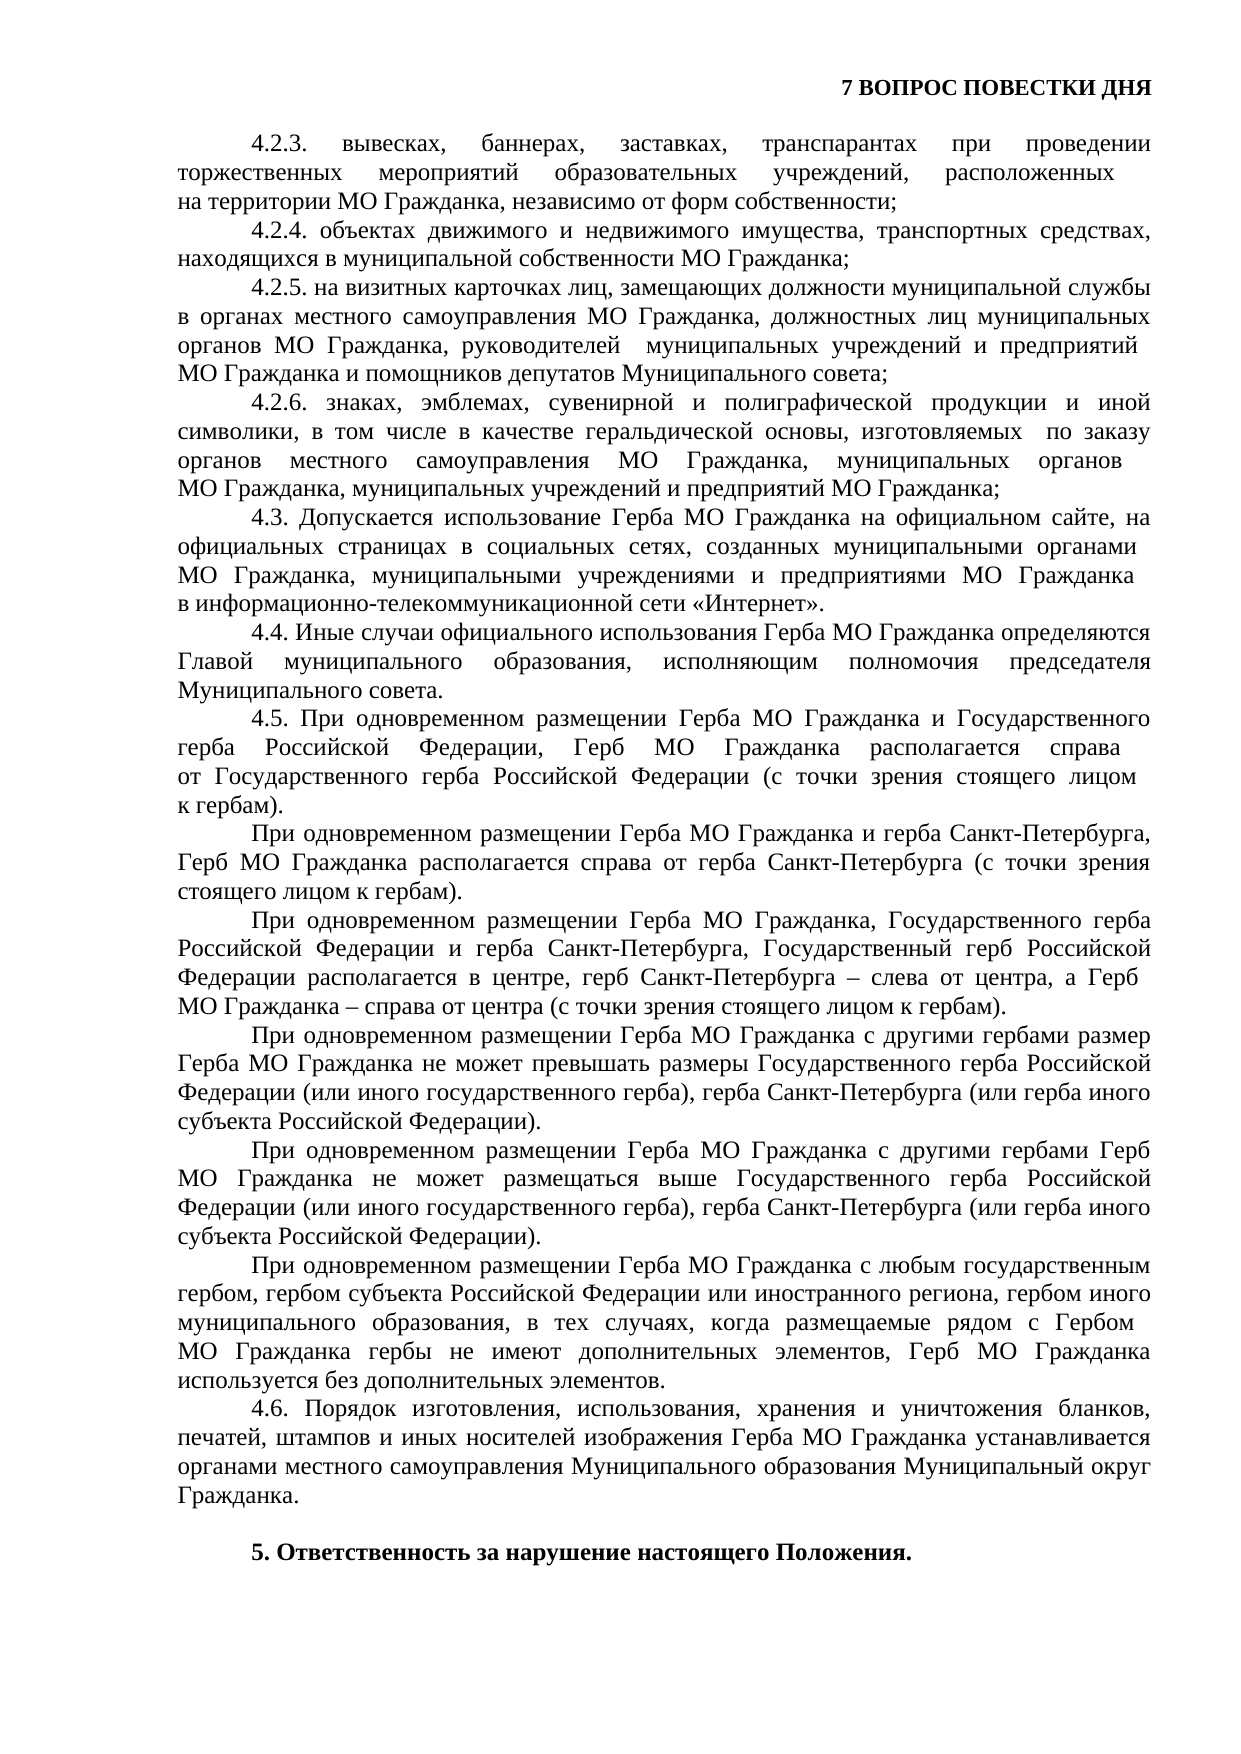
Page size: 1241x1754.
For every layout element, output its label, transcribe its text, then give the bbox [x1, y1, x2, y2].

text 4.6. Порядок изготовления, использования, хранения и уничтожения бланков, печатей, штампов и иных носителей изображения Герба МО Гражданка устанавливается органами местного самоуправления Муниципального образования Муниципальный округ Гражданка. [177, 1393, 1152, 1508]
text При одновременном размещении Герба МО Гражданка и герба Санкт-Петербурга, Герб МО Гражданка располагается справа от герба Санкт-Петербурга (с точки зрения стоящего лицом к гербам). [177, 818, 1152, 905]
text 4.2.4. объектах движимого и недвижимого имущества, транспортных средствах, находящихся в муниципальной собственности МО Гражданка; [177, 215, 1152, 272]
text 4.2.6. знаках, эмблемах, сувенирной и полиграфической продукции и иной символики, в том числе в качестве геральдической основы, изготовляемых по заказу органов местного самоуправления МО Гражданка, муниципальных органов МО Гражданка, муниципальных учреждений и предприятий МО Гражданка; [177, 387, 1152, 502]
text 4.2.3. вывесках, баннерах, заставках, транспарантах при проведении торжественных мероприятий образовательных учреждений, расположенных на территории МО Гражданка, независимо от форм собственности; [177, 128, 1152, 215]
text При одновременном размещении Герба МО Гражданка с другими гербами Герб МО Гражданка не может размещаться выше Государственного герба Российской Федерации (или иного государственного герба), герба Санкт-Петербурга (или герба иного субъекта Российской Федерации). [177, 1135, 1152, 1250]
text При одновременном размещении Герба МО Гражданка, Государственного герба Российской Федерации и герба Санкт-Петербурга, Государственный герб Российской Федерации располагается в центре, герб Санкт-Петербурга – слева от центра, а Герб МО Гражданка – справа от центра (с точки зрения стоящего лицом к гербам). [177, 905, 1152, 1020]
text 4.3. Допускается использование Герба МО Гражданка на официальном сайте, на официальных страницах в социальных сетях, созданных муниципальными органами МО Гражданка, муниципальными учреждениями и предприятиями МО Гражданка в информационно-телекоммуникационной сети «Интернет». [177, 502, 1152, 617]
text 5. Ответственность за нарушение настоящего Положения. [177, 1537, 1152, 1566]
text 4.2.5. на визитных карточках лиц, замещающих должности муниципальной службы в органах местного самоуправления МО Гражданка, должностных лиц муниципальных органов МО Гражданка, руководителей муниципальных учреждений и предприятий МО Гражданка и помощников депутатов Муниципального совета; [177, 272, 1152, 387]
text 4.4. Иные случаи официального использования Герба МО Гражданка определяются Главой муниципального образования, исполняющим полномочия председателя Муниципального совета. [177, 617, 1152, 703]
text 4.5. При одновременном размещении Герба МО Гражданка и Государственного герба Российской Федерации, Герб МО Гражданка располагается справа от Государственного герба Российской Федерации (с точки зрения стоящего лицом к гербам). [177, 703, 1152, 818]
text При одновременном размещении Герба МО Гражданка с другими гербами размер Герба МО Гражданка не может превышать размеры Государственного герба Российской Федерации (или иного государственного герба), герба Санкт-Петербурга (или герба иного субъекта Российской Федерации). [177, 1020, 1152, 1135]
text При одновременном размещении Герба МО Гражданка с любым государственным гербом, гербом субъекта Российской Федерации или иностранного региона, гербом иного муниципального образования, в тех случаях, когда размещаемые рядом с Гербом МО Гражданка гербы не имеют дополнительных элементов, Герб МО Гражданка используется без дополнительных элементов. [177, 1250, 1152, 1393]
